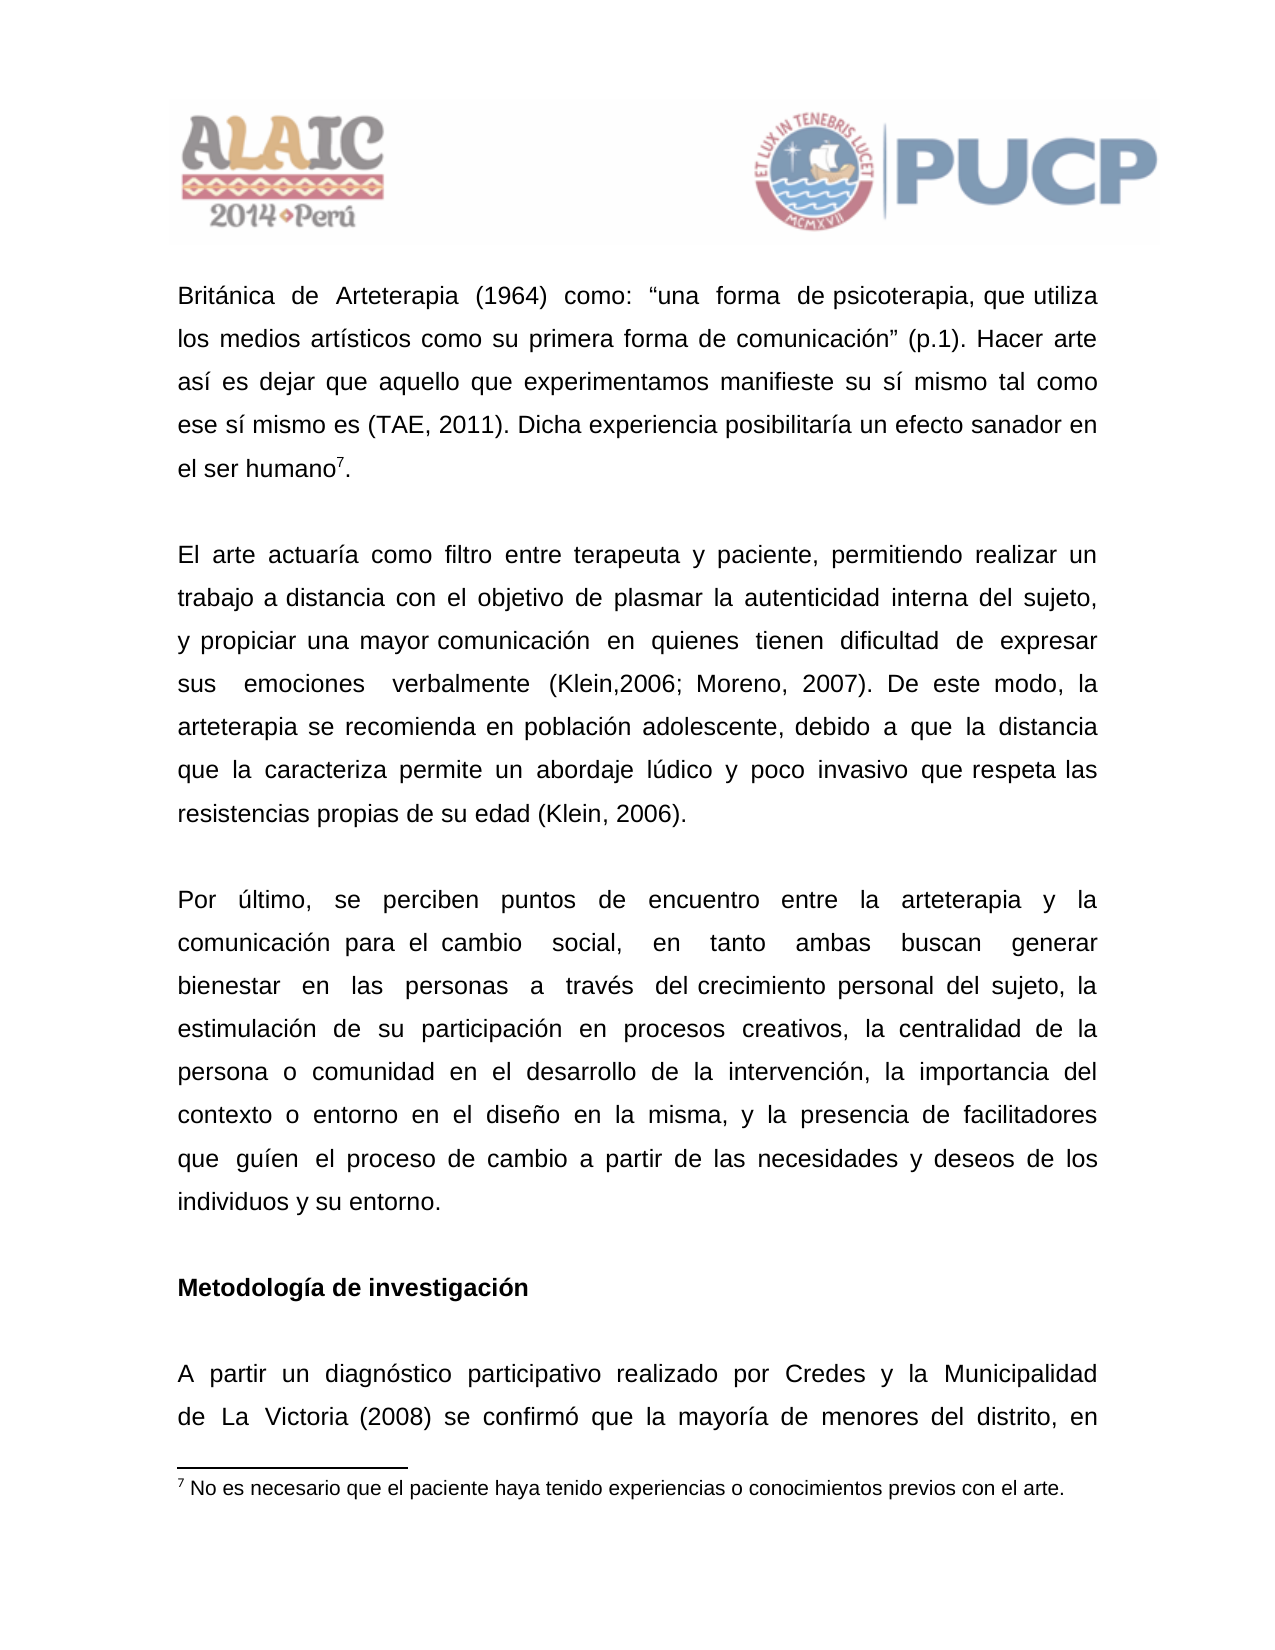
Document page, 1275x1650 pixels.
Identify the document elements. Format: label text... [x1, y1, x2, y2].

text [177, 1359, 1098, 1431]
text Metodología de investigación [177, 1273, 1098, 1302]
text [177, 148, 1098, 482]
picture [169, 45, 1161, 267]
text El arte actuaría como filtro entre terapeuta y paciente, permitiendo realizar un trabajo a distancia con el objetivo de plasmar la autenticidad interna del sujeto, y propiciar una mayor comunicación en quienes tienen dificultad de expresar sus emociones verbalmente (Klein,2006; Moreno, 2007). De este modo, la arteterapia se recomienda en población adolescente, debido a que la distancia que la caracteriza permite un abordaje lúdico y poco invasivo que respeta las resistencias propias de su edad (Klein, 2006). [177, 540, 1098, 827]
text Por último, se perciben puntos de encuentro entre la arteterapia y la comunicación para el cambio social, en tanto ambas buscan generar bienestar en las personas a través del crecimiento personal del sujeto, la estimulación de su participación en procesos creativos, la centralidad de la persona o comunidad en el desarrollo de la intervención, la importancia del contexto o entorno en el diseño en la misma, y la presencia de facilitadores que guíen el proceso de cambio a partir de las necesidades y deseos de los individuos y su entorno. [177, 885, 1098, 1216]
